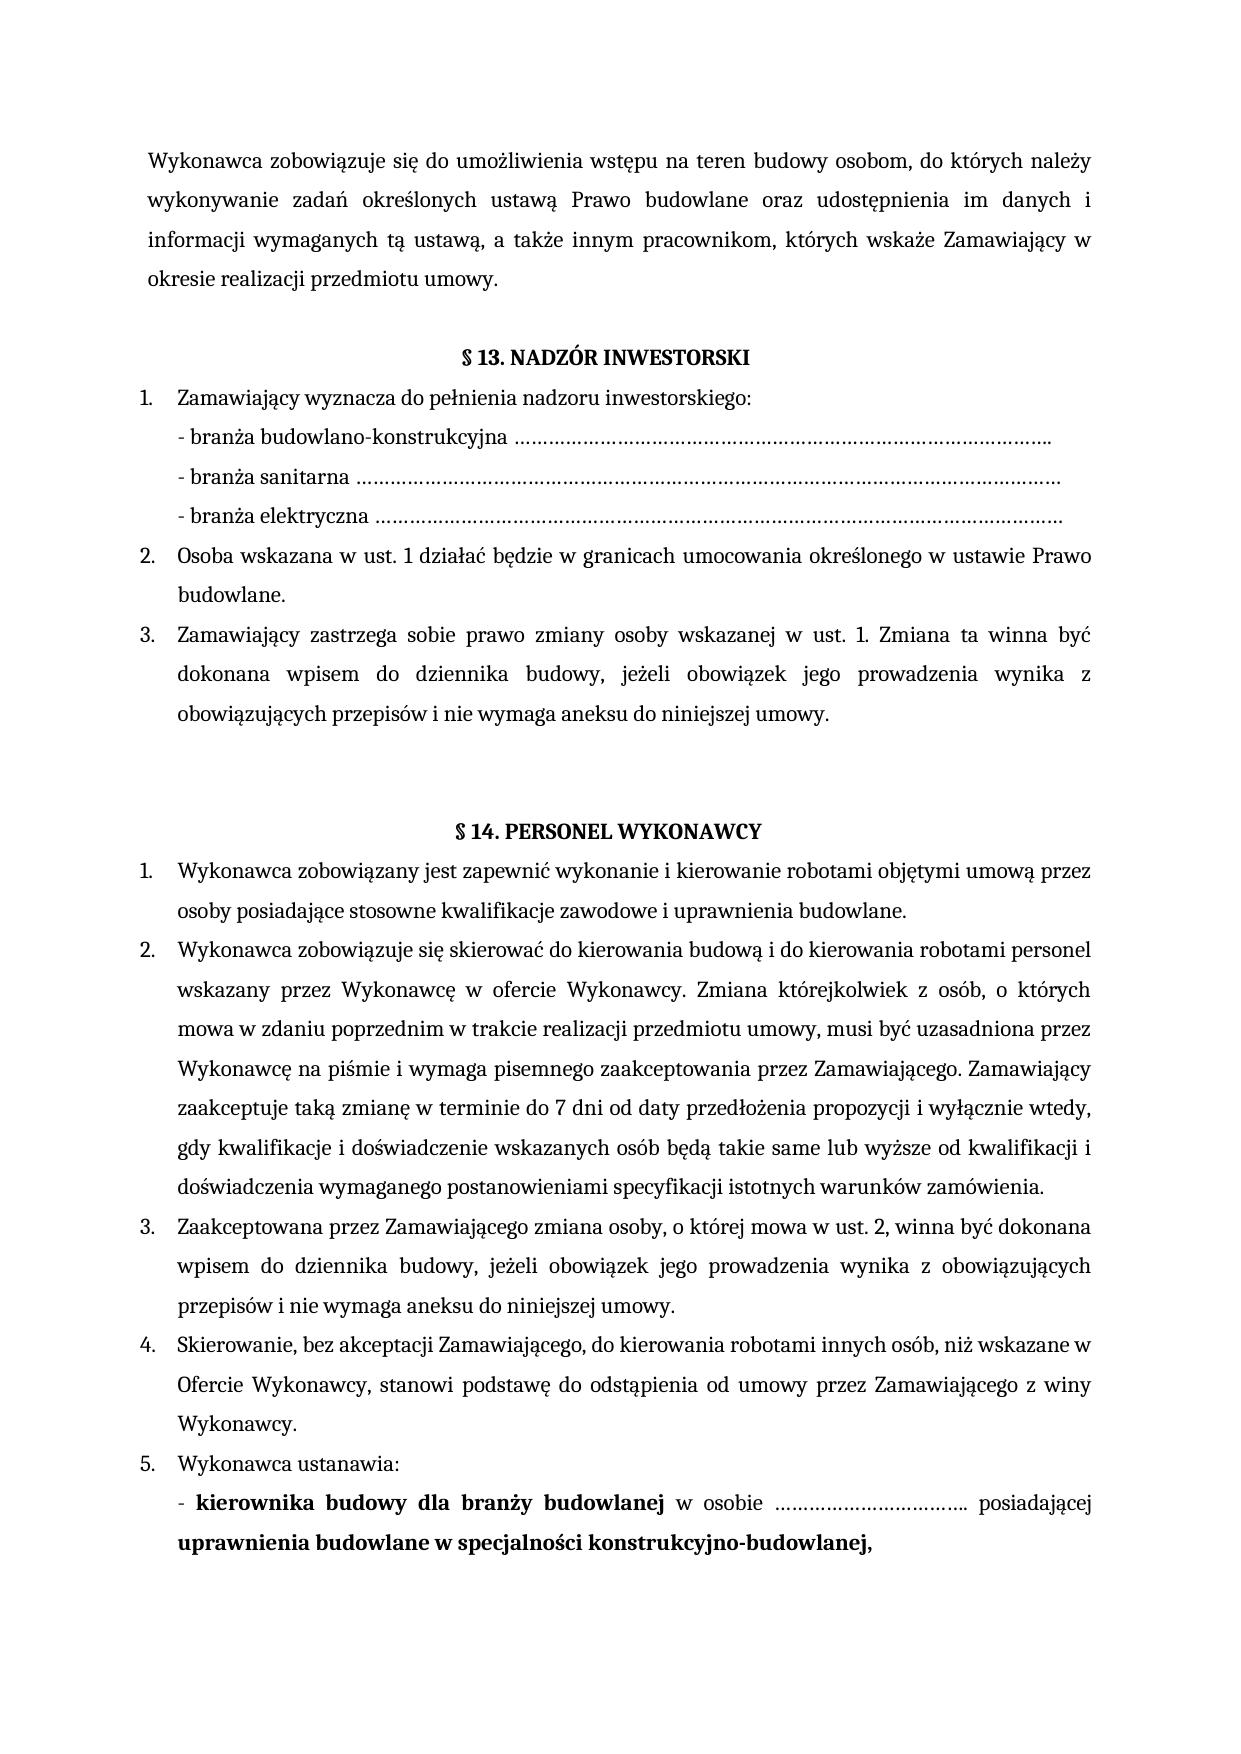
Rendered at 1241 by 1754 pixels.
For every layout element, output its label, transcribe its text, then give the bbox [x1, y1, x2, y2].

text - branża sanitarna …………………………………………………………………………………………………………… [177, 463, 1093, 490]
list Zamawiający zastrzega sobie prawo zmiany osoby wskazanej w ust. 1. Zmiana ta winna być dokonana wpisem do dziennika budowy, jeżeli obowiązek jego prowadzenia wynika z obowiązujących przepisów i nie wymaga aneksu do niniejszej umowy. [140, 621, 1093, 727]
text - branża budowlano-konstrukcyjna …………………………………………………………………………………. [177, 424, 1093, 450]
text Wykonawca zobowiązuje się do umożliwienia wstępu na teren budowy osobom, do których należy wykonywanie zadań określonych ustawą Prawo budowlane oraz udostępnienia im danych i informacji wymaganych tą ustawą, a także innym pracownikom, których wskaże Zamawiający w okresie realizacji przedmiotu umowy. [148, 148, 1093, 292]
text § 13. NADZÓR INWESTORSKI [118, 345, 1093, 371]
text - branża elektryczna ………………………………………………………………………………………………………… [177, 503, 1093, 529]
text - kierownika budowy dla branży budowlanej w osobie ……………………………. posiadającej uprawnienia budowlane w specjalności konstrukcyjno-budowlanej, [177, 1490, 1093, 1556]
list Wykonawca zobowiązany jest zapewnić wykonanie i kierowanie robotami objętymi umową przez osoby posiadające stosowne kwalifikacje zawodowe i uprawnienia budowlane. [140, 858, 1093, 924]
text § 14. PERSONEL WYKONAWCY [118, 819, 1093, 845]
list Wykonawca zobowiązuje się skierować do kierowania budową i do kierowania robotami personel wskazany przez Wykonawcę w ofercie Wykonawcy. Zmiana którejkolwiek z osób, o których mowa w zdaniu poprzednim w trakcie realizacji przedmiotu umowy, musi być uzasadniona przez Wykonawcę na piśmie i wymaga pisemnego zaakceptowania przez Zamawiającego. Zamawiający zaakceptuje taką zmianę w terminie do 7 dni od daty przedłożenia propozycji i wyłącznie wtedy, gdy kwalifikacje i doświadczenie wskazanych osób będą takie same lub wyższe od kwalifikacji i doświadczenia wymaganego postanowieniami specyfikacji istotnych warunków zamówienia. [140, 937, 1093, 1200]
list Zaakceptowana przez Zamawiającego zmiana osoby, o której mowa w ust. 2, winna być dokonana wpisem do dziennika budowy, jeżeli obowiązek jego prowadzenia wynika z obowiązujących przepisów i nie wymaga aneksu do niniejszej umowy. [140, 1213, 1093, 1319]
list Zamawiający wyznacza do pełnienia nadzoru inwestorskiego: [140, 384, 1093, 411]
list Wykonawca ustanawia: [140, 1450, 1093, 1477]
list Osoba wskazana w ust. 1 działać będzie w granicach umocowania określonego w ustawie Prawo budowlane. [140, 542, 1093, 608]
list Skierowanie, bez akceptacji Zamawiającego, do kierowania robotami innych osób, niż wskazane w Ofercie Wykonawcy, stanowi podstawę do odstąpienia od umowy przez Zamawiającego z winy Wykonawcy. [140, 1332, 1093, 1437]
